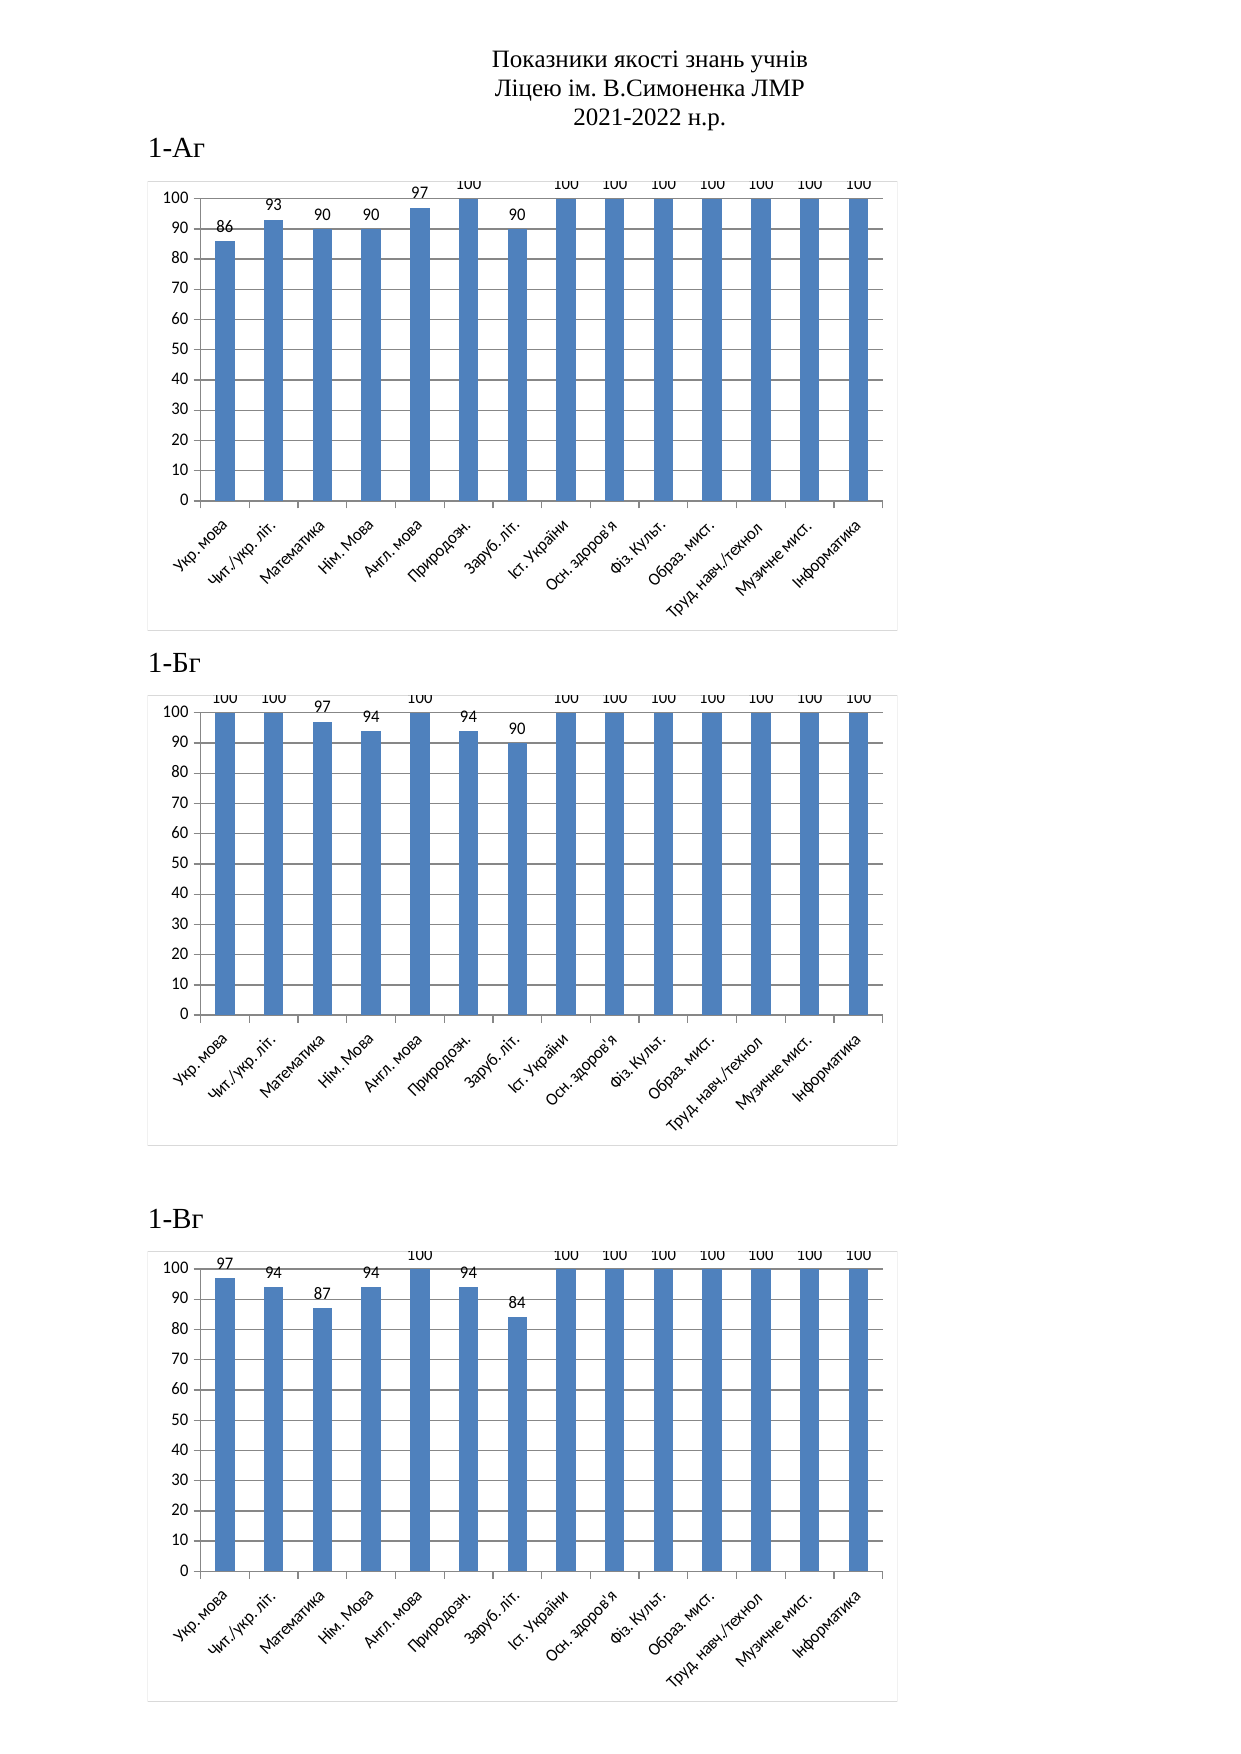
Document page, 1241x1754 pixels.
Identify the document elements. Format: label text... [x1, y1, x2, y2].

text Ліцею ім. В.Симоненка ЛМР [148, 73, 1152, 102]
text 2021-2022 н.р. [148, 102, 1152, 131]
text 1-Аг [148, 131, 1152, 164]
text Показники якості знань учнів [148, 44, 1152, 73]
text 1-Вг [148, 1201, 1152, 1235]
text 1-Бг [148, 645, 1152, 678]
